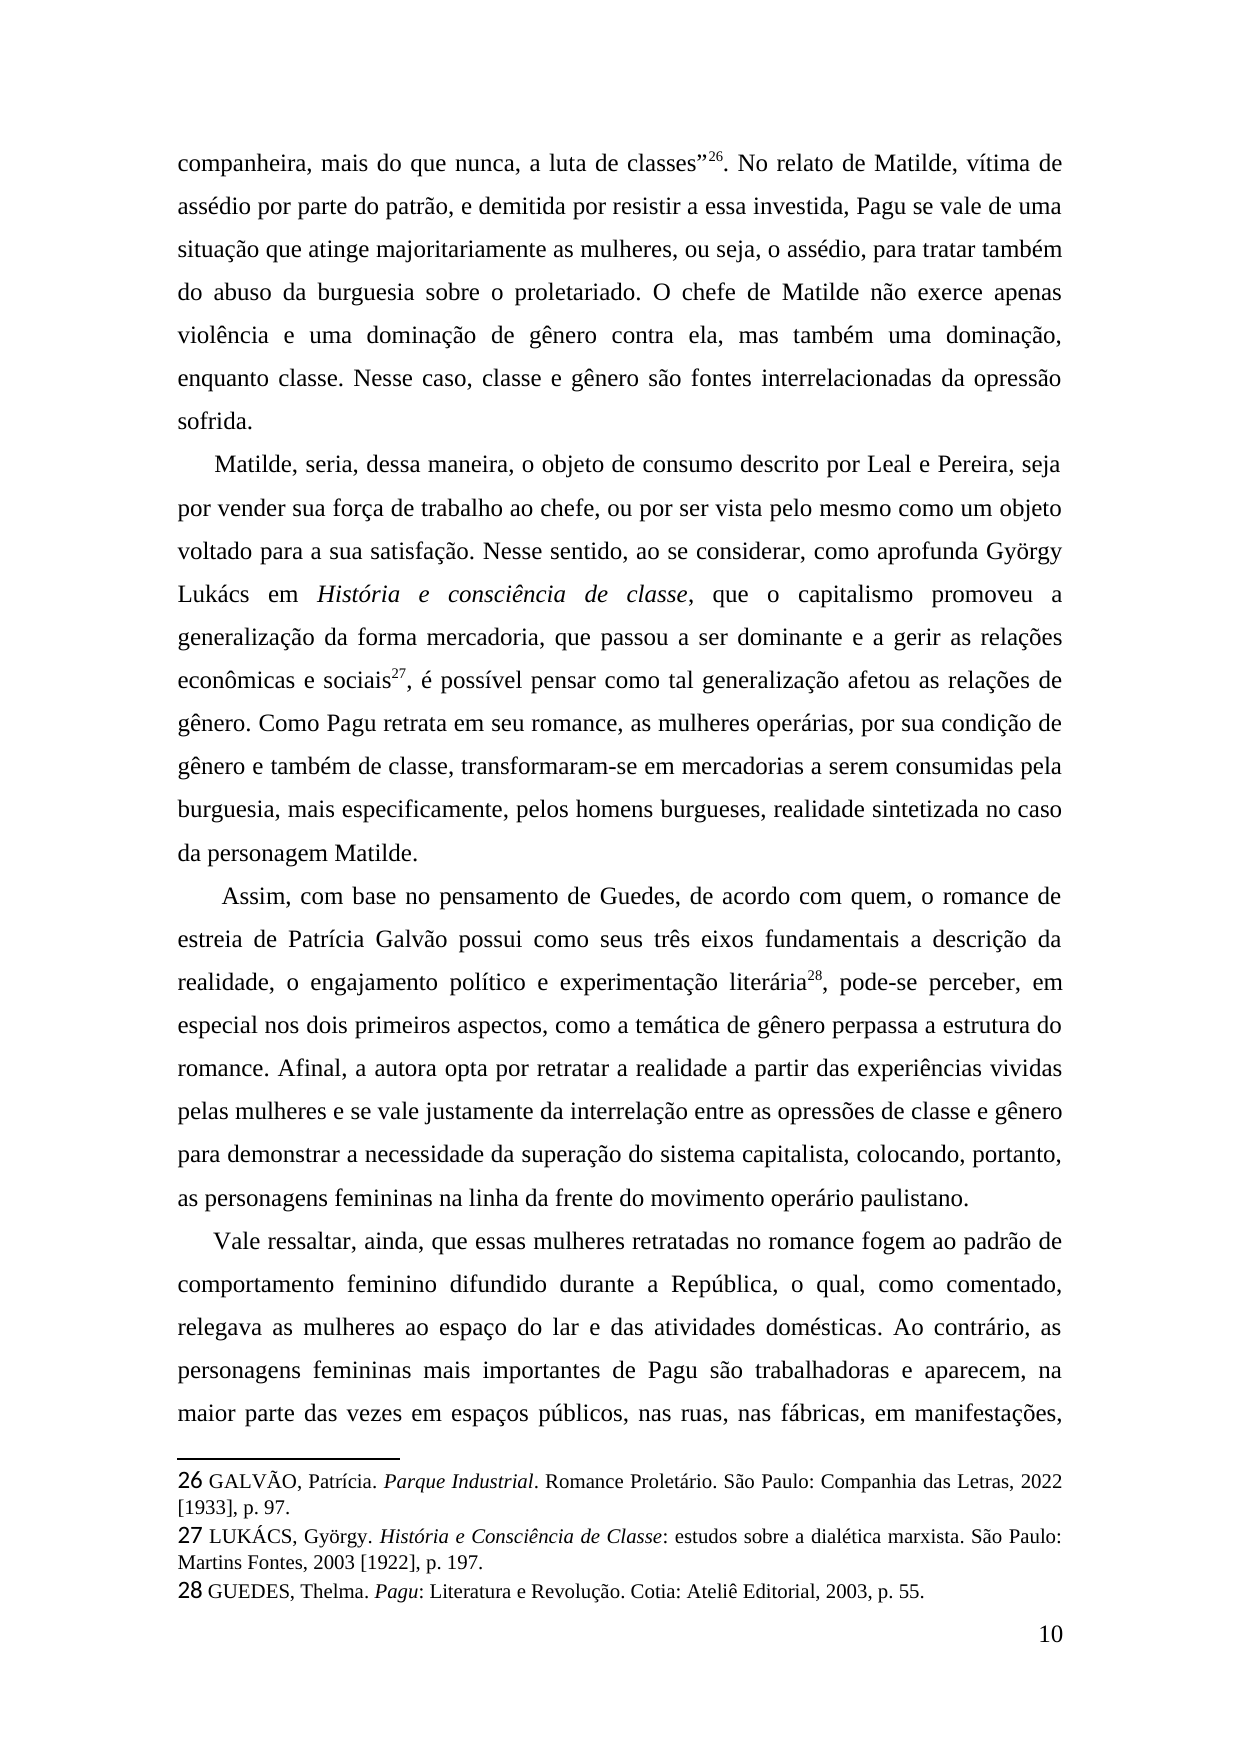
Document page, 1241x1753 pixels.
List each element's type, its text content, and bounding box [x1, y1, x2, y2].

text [177, 1226, 1063, 1427]
text Matilde, seria, dessa maneira, o objeto de consumo descrito por Leal e Pereira, seja por vender sua força de trabalho ao chefe, ou por ser vista pelo mesmo como um objeto voltado para a sua satisfação. Nesse sentido, ao se considerar, como aprofunda György Lukács em História e consciência de classe, que o capitalismo promoveu a generalização da forma mercadoria, que passou a ser dominante e a gerir as relações econômicas e sociais, é possível pensar como tal generalização afetou as relações de gênero. Como Pagu retrata em seu romance, as mulheres operárias, por sua condição de gênero e também de classe, transformaram-se em mercadorias a serem consumidas pela burguesia, mais especificamente, pelos homens burgueses, realidade sintetizada no caso da personagem Matilde. [177, 449, 1063, 866]
text Assim, com base no pensamento de Guedes, de acordo com quem, o romance de estreia de Patrícia Galvão possui como seus três eixos fundamentais a descrição da realidade, o engajamento político e experimentação literária, pode-se perceber, em especial nos dois primeiros aspectos, como a temática de gênero perpassa a estrutura do romance. Afinal, a autora opta por retratar a realidade a partir das experiências vividas pelas mulheres e se vale justamente da interrelação entre as opressões de classe e gênero para demonstrar a necessidade da superação do sistema capitalista, colocando, portanto, as personagens femininas na linha da frente do movimento operário paulistano. [177, 881, 1063, 1211]
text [177, 148, 1063, 435]
